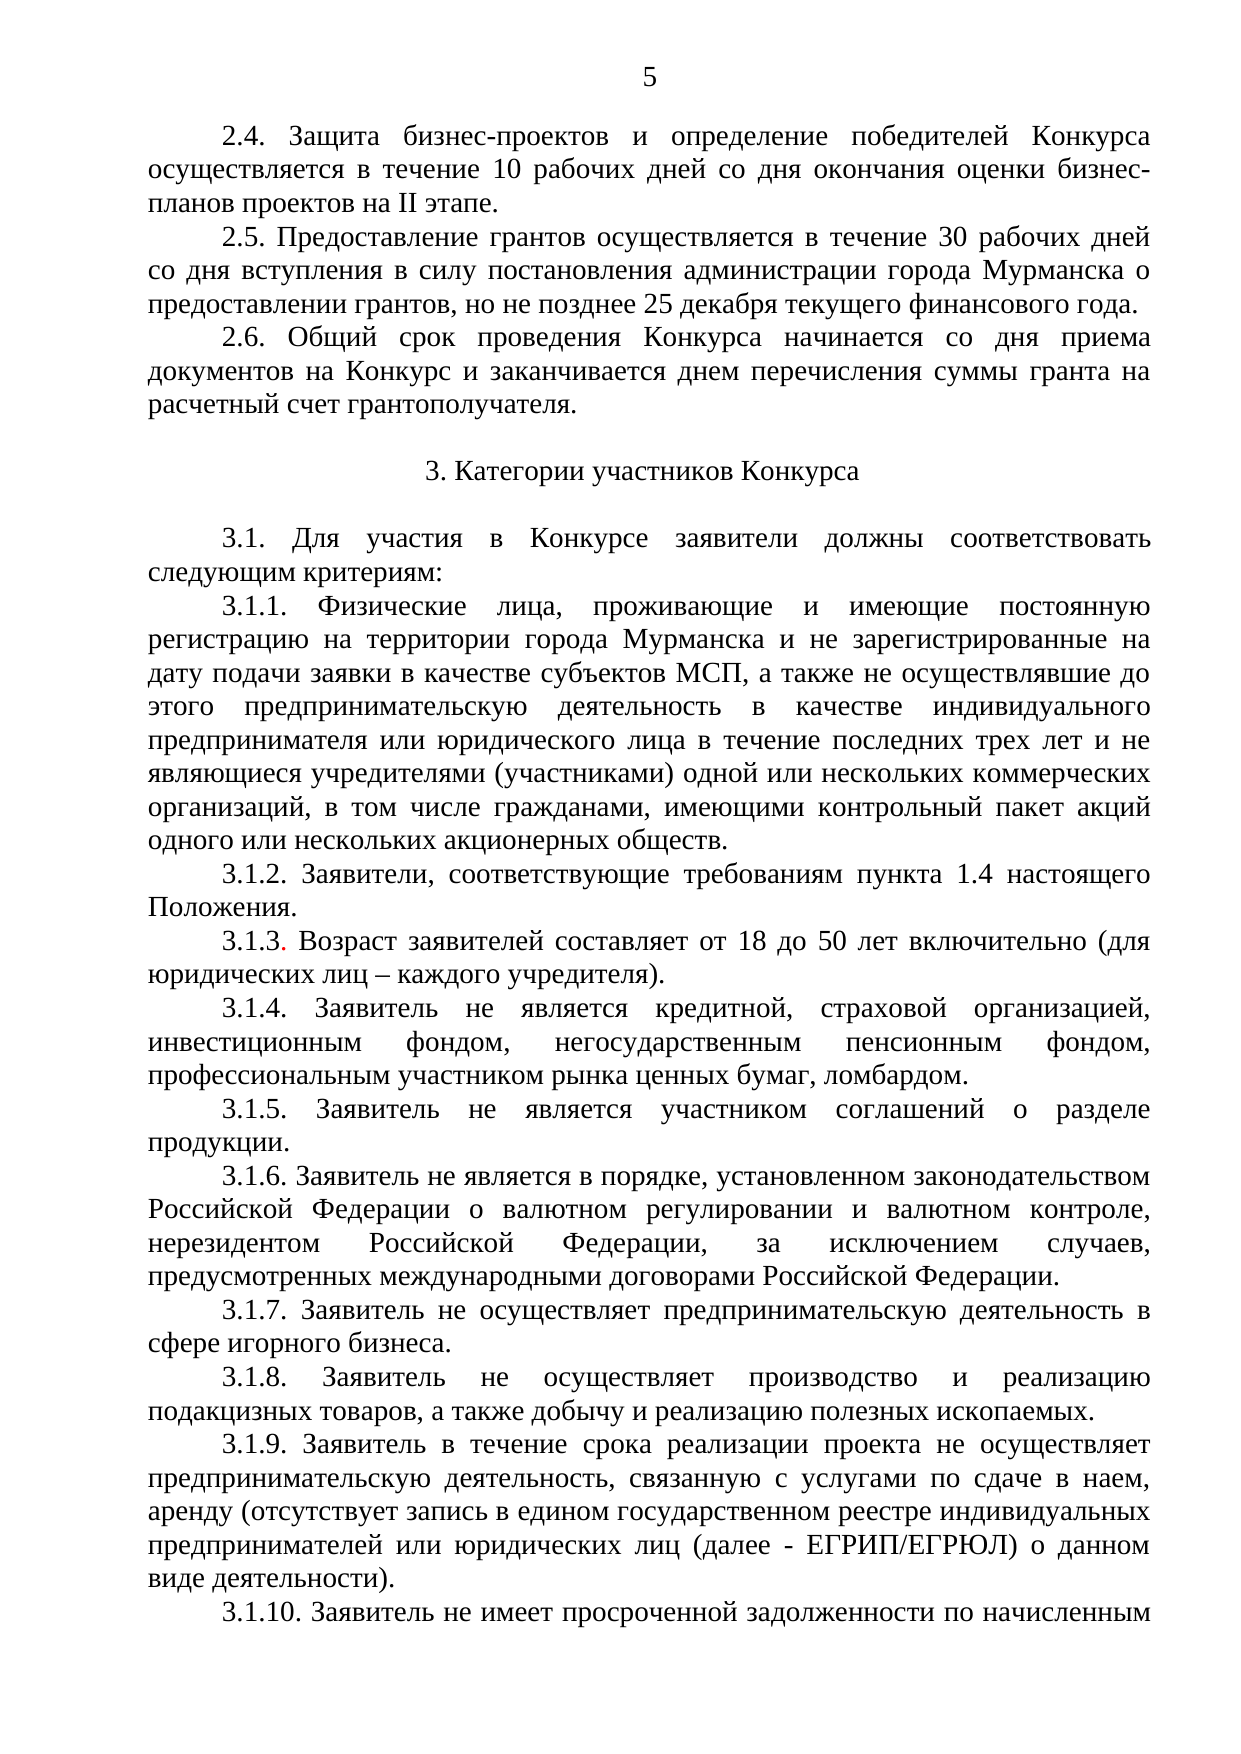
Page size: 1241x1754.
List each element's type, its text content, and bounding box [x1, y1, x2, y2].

text 2.4. Защита бизнес-проектов и определение победителей Конкурса осуществляется в течение 10 рабочих дней со дня окончания оценки бизнес-планов проектов на II этапе. [148, 118, 1152, 219]
text 3. Категории участников Конкурса [133, 453, 1152, 487]
text 3.1.9. Заявитель в течение срока реализации проекта не осуществляет предпринимательскую деятельность, связанную с услугами по сдаче в наем, аренду (отсутствует запись в едином государственном реестре индивидуальных предпринимателей или юридических лиц (далее - ЕГРИП/ЕГРЮЛ) о данном виде деятельности). [148, 1426, 1152, 1594]
text 3.1.2. Заявители, соответствующие требованиям пункта 1.4 настоящего Положения. [148, 856, 1152, 923]
text 3.1.1. Физические лица, проживающие и имеющие постоянную регистрацию на территории города Мурманска и не зарегистрированные на дату подачи заявки в качестве субъектов МСП, а также не осуществлявшие до этого предпринимательскую деятельность в качестве индивидуального предпринимателя или юридического лица в течение последних трех лет и не являющиеся учредителями (участниками) одной или нескольких коммерческих организаций, в том числе гражданами, имеющими контрольный пакет акций одного или нескольких акционерных обществ. [148, 588, 1152, 856]
text 3.1.5. Заявитель не является участником соглашений о разделе продукции. [148, 1091, 1152, 1158]
text 3.1.6. Заявитель не является в порядке, установленном законодательством Российской Федерации о валютном регулировании и валютном контроле, нерезидентом Российской Федерации, за исключением случаев, предусмотренных международными договорами Российской Федерации. [148, 1158, 1152, 1292]
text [148, 1594, 1152, 1627]
text 2.6. Общий срок проведения Конкурса начинается со дня приема документов на Конкурс и заканчивается днем перечисления суммы гранта на расчетный счет грантополучателя. [148, 319, 1152, 420]
text 3.1.4. Заявитель не является кредитной, страховой организацией, инвестиционным фондом, негосударственным пенсионным фондом, профессиональным участником рынка ценных бумаг, ломбардом. [148, 990, 1152, 1091]
text 3.1.3. Возраст заявителей составляет от 18 до 50 лет включительно (для юридических лиц – каждого учредителя). [148, 923, 1152, 990]
text 2.5. Предоставление грантов осуществляется в течение 30 рабочих дней со дня вступления в силу постановления администрации города Мурманска о предоставлении грантов, но не позднее 25 декабря текущего финансового года. [148, 219, 1152, 319]
text 3.1. Для участия в Конкурсе заявители должны соответствовать следующим критериям: [148, 521, 1152, 588]
text 3.1.7. Заявитель не осуществляет предпринимательскую деятельность в сфере игорного бизнеса. [148, 1292, 1152, 1359]
text 3.1.8. Заявитель не осуществляет производство и реализацию подакцизных товаров, а также добычу и реализацию полезных ископаемых. [148, 1359, 1152, 1426]
